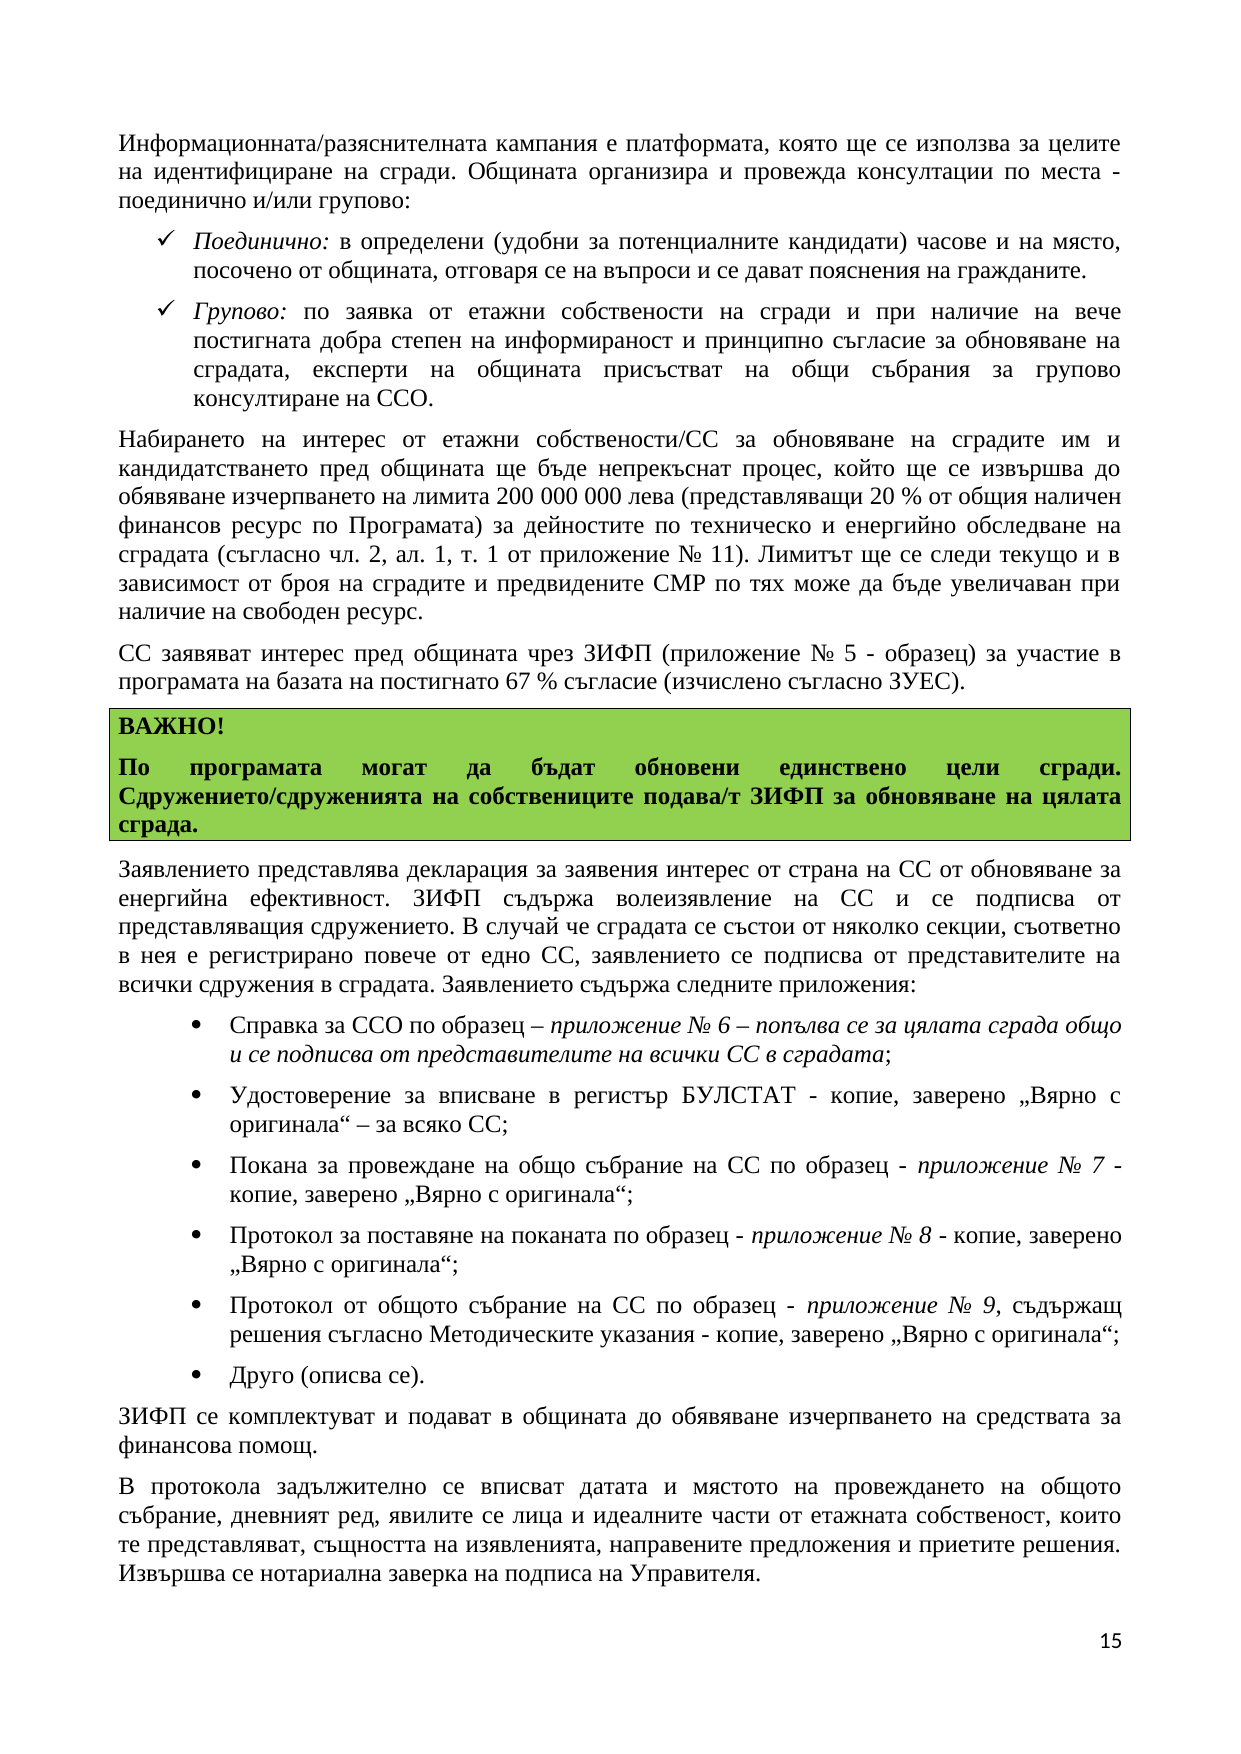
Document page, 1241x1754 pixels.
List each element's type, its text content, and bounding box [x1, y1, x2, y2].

text Заявлението представлява декларация за заявения интерес от страна на СС от обновяване за енергийна ефективност. ЗИФП съдържа волеизявление на СС и се подписва от представляващия сдружението. В случай че сградата се състои от няколко секции, съответно в нея е регистрирано повече от едно СС, заявлението се подписва от представителите на всички сдружения в сградата. Заявлението съдържа следните приложения: [118, 854, 1122, 998]
list Удостоверение за вписване в регистър БУЛСТАТ - копие, заверено „Вярно с оригинала“ – за всяко СС; [192, 1080, 1122, 1138]
list Протокол от общото събрание на СС по образец - приложение № 9, съдържащ решения съгласно Методическите указания - копие, заверено „Вярно с оригинала“; [192, 1290, 1122, 1348]
text По програмата могат да бъдат обновени единствено цели сгради. Сдружението/сдруженията на собствениците подава/т ЗИФП за обновяване на цялата сграда. [110, 749, 1130, 840]
text Набирането на интерес от етажни собствености/СС за обновяване на сградите им и кандидатстването пред общината ще бъде непрекъснат процес, който ще се извършва до обявяване изчерпването на лимита 200 000 000 лева (представляващи 20 % от общия наличен финансов ресурс по Програмата) за дейностите по техническо и енергийно обследване на сградата (съгласно чл. 2, ал. 1, т. 1 от приложение № 11). Лимитът ще се следи текущо и в зависимост от броя на сградите и предвидените СМР по тях може да бъде увеличаван при наличие на свободен ресурс. [118, 424, 1122, 625]
list Протокол за поставяне на поканата по образец - приложение № 8 - копие, заверено „Вярно с оригинала“; [192, 1220, 1122, 1278]
text ВАЖНО! [110, 709, 1130, 739]
list Справка за ССО по образец – приложение № 6 – попълва се за цялата сграда общо и се подписва от представителите на всички СС в сградата; [192, 1010, 1122, 1068]
list Покана за провеждане на общо събрание на СС по образец - приложение № 7 - копие, заверено „Вярно с оригинала“; [192, 1150, 1122, 1208]
text СС заявяват интерес пред общината чрез ЗИФП (приложение № 5 - образец) за участие в програмата на базата на постигнато 67 % съгласие (изчислено съгласно ЗУЕС). [118, 638, 1122, 695]
list Друго (описва се). [192, 1360, 1122, 1389]
text В протокола задължително се вписват датата и мястото на провеждането на общото събрание, дневният ред, явилите се лица и идеалните части от етажната собственост, които те представляват, същността на изявленията, направените предложения и приетите решения. Извършва се нотариална заверка на подписа на Управителя. [118, 1471, 1122, 1586]
list Поединично: в определени (удобни за потенциалните кандидати) часове и на място, посочено от общината, отговаря се на въпроси и се дават пояснения на гражданите. [156, 226, 1122, 284]
text Информационната/разяснителната кампания е платформата, която ще се използва за целите на идентифициране на сгради. Общината организира и провежда консултации по места - поединично и/или групово: [118, 128, 1122, 214]
text ЗИФП се комплектуват и подават в общината до обявяване изчерпването на средствата за финансова помощ. [118, 1401, 1122, 1459]
list Групово: по заявка от етажни собствености на сгради и при наличие на вече постигната добра степен на информираност и принципно съгласие за обновяване на сградата, експерти на общината присъстват на общи събрания за групово консултиране на ССО. [156, 296, 1122, 411]
